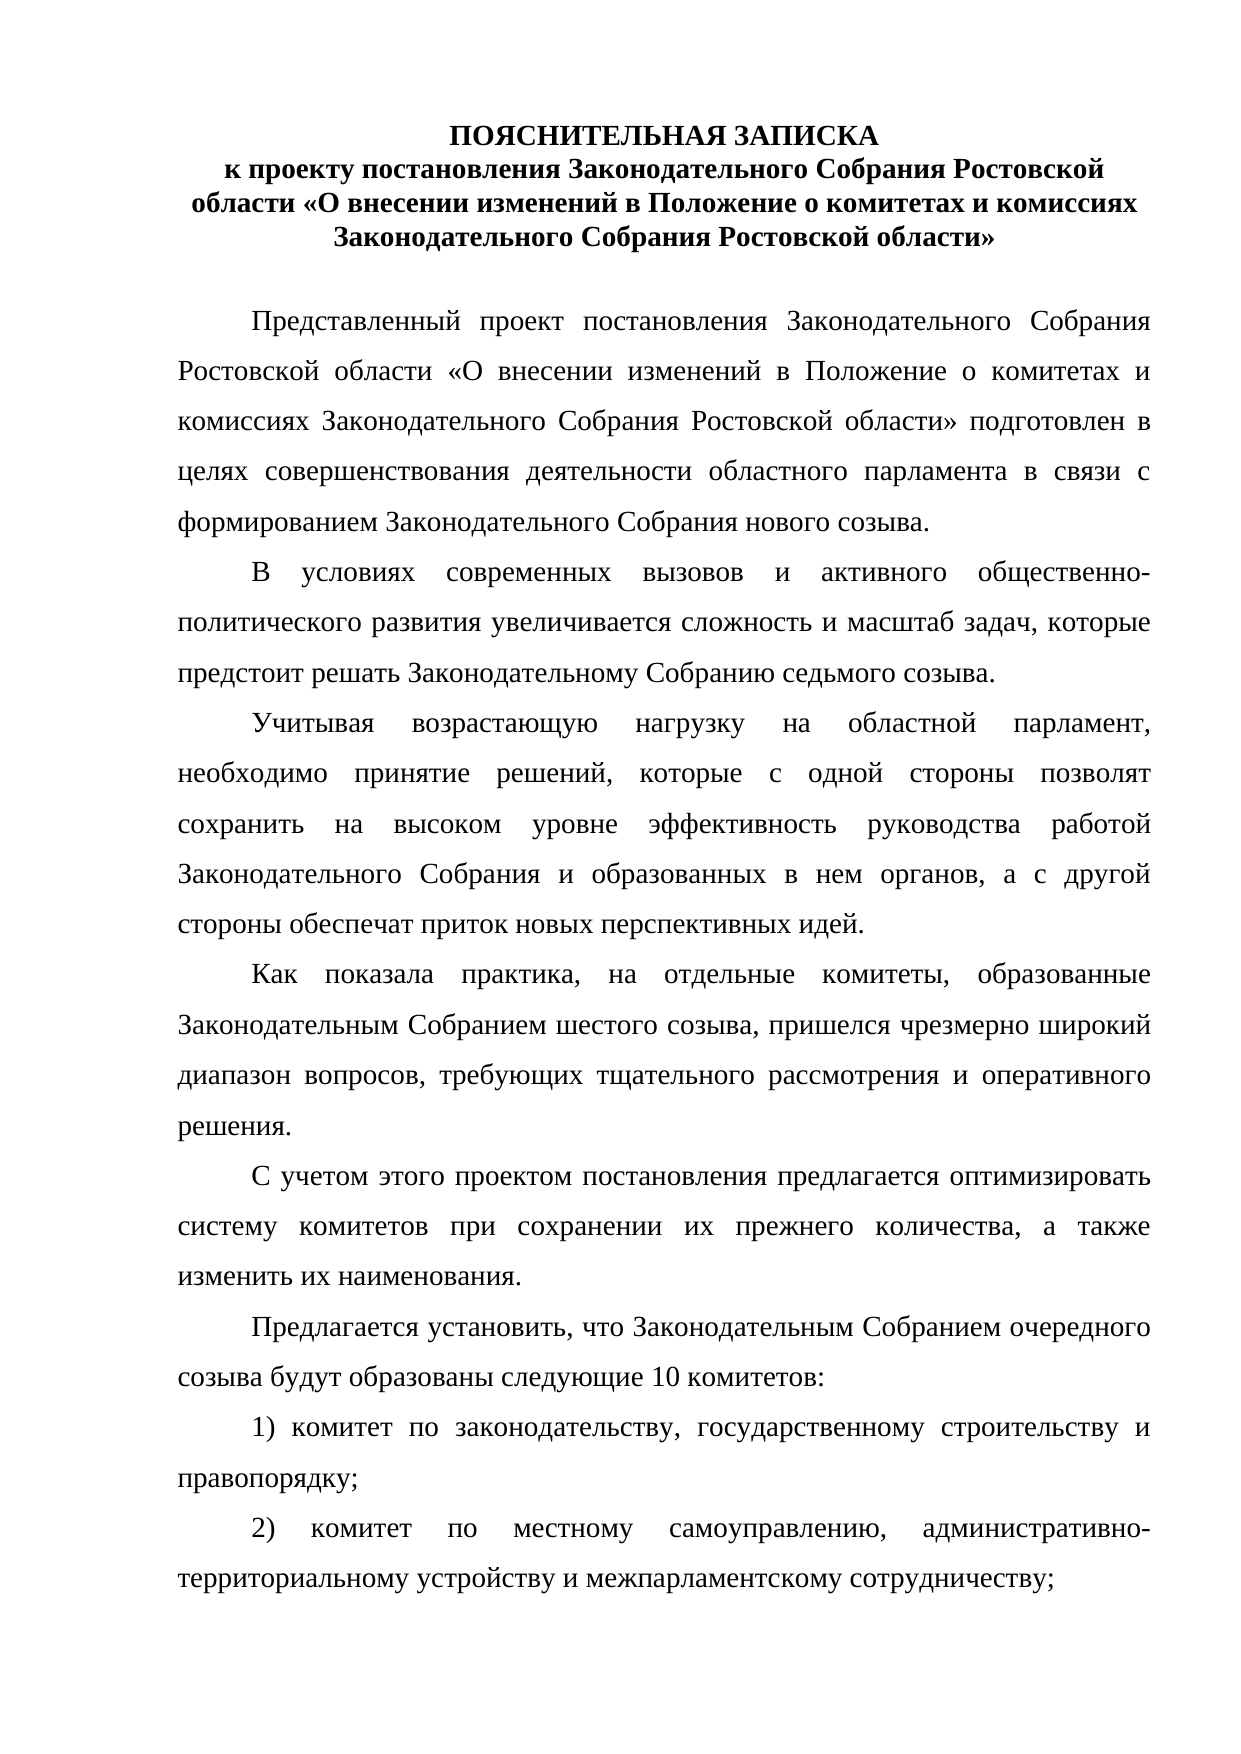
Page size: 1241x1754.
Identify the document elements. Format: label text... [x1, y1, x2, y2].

text к проекту постановления Законодательного Собрания Ростовской области «О внесении изменений в Положение о комитетах и комиссиях Законодательного Собрания Ростовской области» [177, 152, 1152, 252]
text В условиях современных вызовов и активного общественно-политического развития увеличивается сложность и масштаб задач, которые предстоит решать Законодательному Собранию седьмого созыва. [177, 554, 1152, 688]
text Представленный проект постановления Законодательного Собрания Ростовской области «О внесении изменений в Положение о комитетах и комиссиях Законодательного Собрания Ростовской области» подготовлен в целях совершенствования деятельности областного парламента в связи с формированием Законодательного Собрания нового созыва. [177, 303, 1152, 537]
text С учетом этого проектом постановления предлагается оптимизировать систему комитетов при сохранении их прежнего количества, а также изменить их наименования. [177, 1158, 1152, 1292]
text Как показала практика, на отдельные комитеты, образованные Законодательным Собранием шестого созыва, пришелся чрезмерно широкий диапазон вопросов, требующих тщательного рассмотрения и оперативного решения. [177, 957, 1152, 1141]
text ПОЯСНИТЕЛЬНАЯ ЗАПИСКА [177, 118, 1152, 152]
text 2) комитет по местному самоуправлению, административно-территориальному устройству и межпарламентскому сотрудничеству; [177, 1510, 1152, 1594]
text Предлагается установить, что Законодательным Собранием очередного созыва будут образованы следующие 10 комитетов: [177, 1309, 1152, 1393]
text 1) комитет по законодательству, государственному строительству и правопорядку; [177, 1409, 1152, 1493]
text Учитывая возрастающую нагрузку на областной парламент, необходимо принятие решений, которые с одной стороны позволят сохранить на высоком уровне эффективность руководства работой Законодательного Собрания и образованных в нем органов, а с другой стороны обеспечат приток новых перспективных идей. [177, 705, 1152, 940]
